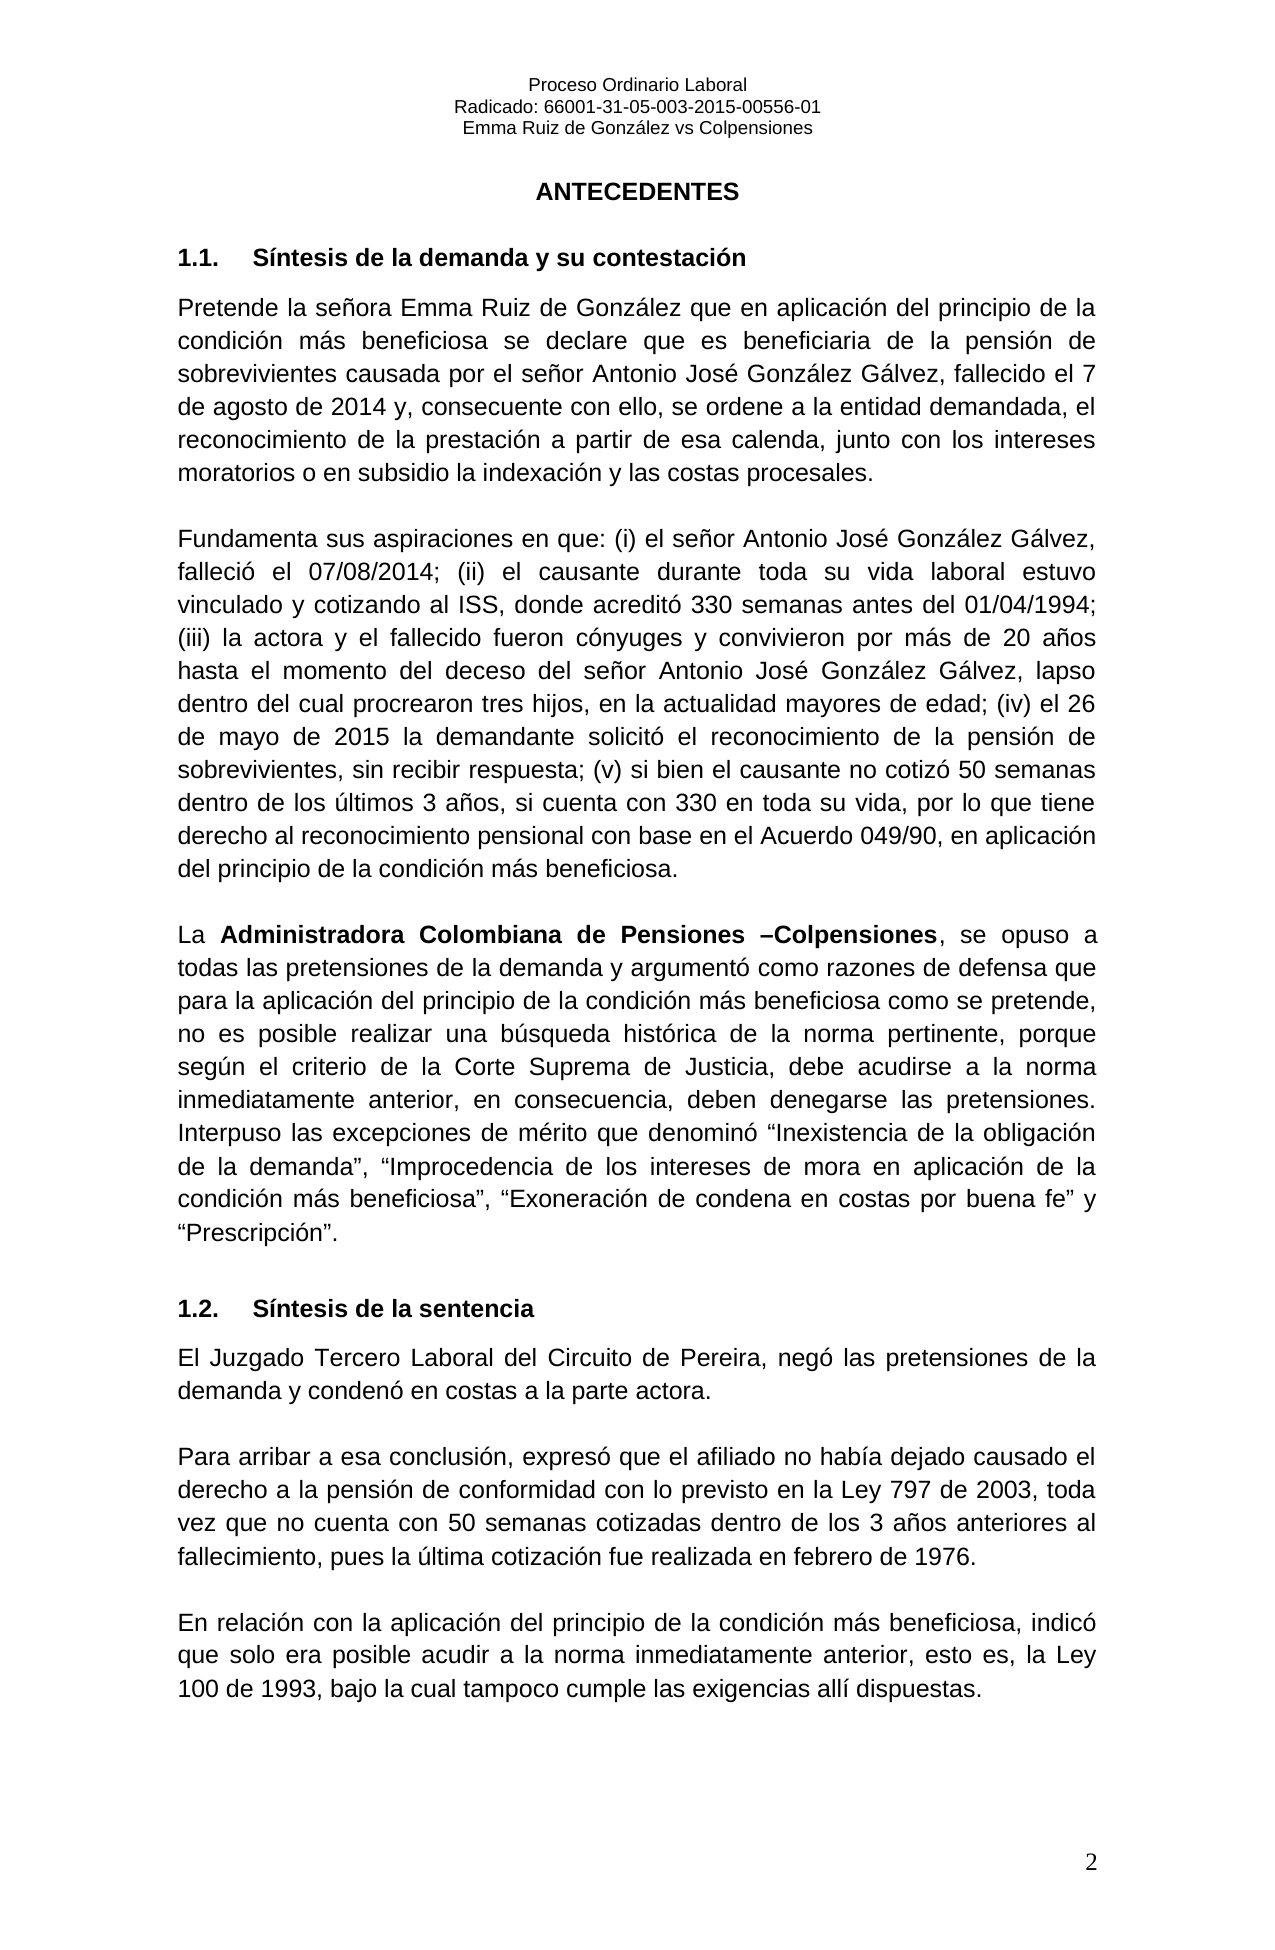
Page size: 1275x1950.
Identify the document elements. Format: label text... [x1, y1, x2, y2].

text En relación con la aplicación del principio de la condición más beneficiosa, indicó que solo era posible acudir a la norma inmediatamente anterior, esto es, la Ley 100 de 1993, bajo la cual tampoco cumple las exigencias allí dispuestas. [177, 1607, 1098, 1702]
list Síntesis de la demanda y su contestación [177, 243, 1098, 272]
list Síntesis de la sentencia [177, 1294, 1098, 1322]
text Para arribar a esa conclusión, expresó que el afiliado no había dejado causado el derecho a la pensión de conformidad con lo previsto en la Ley 797 de 2003, toda vez que no cuenta con 50 semanas cotizadas dentro de los 3 años anteriores al fallecimiento, pues la última cotización fue realizada en febrero de 1976. [177, 1442, 1098, 1570]
text Pretende la señora Emma Ruiz de González que en aplicación del principio de la condición más beneficiosa se declare que es beneficiaria de la pensión de sobrevivientes causada por el señor Antonio José González Gálvez, fallecido el 7 de agosto de 2014 y, consecuente con ello, se ordene a la entidad demandada, el reconocimiento de la prestación a partir de esa calenda, junto con los intereses moratorios o en subsidio la indexación y las costas procesales. [177, 293, 1098, 487]
text La Administradora Colombiana de Pensiones –Colpensiones, se opuso a todas las pretensiones de la demanda y argumentó como razones de defensa que para la aplicación del principio de la condición más beneficiosa como se pretende, no es posible realizar una búsqueda histórica de la norma pertinente, porque según el criterio de la Corte Suprema de Justicia, debe acudirse a la norma inmediatamente anterior, en consecuencia, deben denegarse las pretensiones. Interpuso las excepciones de mérito que denominó “Inexistencia de la obligación de la demanda”, “Improcedencia de los intereses de mora en aplicación de la condición más beneficiosa”, “Exoneración de condena en costas por buena fe” y “Prescripción”. [177, 920, 1098, 1246]
text ANTECEDENTES [177, 177, 1098, 206]
text Fundamenta sus aspiraciones en que: (i) el señor Antonio José González Gálvez, falleció el 07/08/2014; (ii) el causante durante toda su vida laboral estuvo vinculado y cotizando al ISS, donde acreditó 330 semanas antes del 01/04/1994; (iii) la actora y el fallecido fueron cónyuges y convivieron por más de 20 años hasta el momento del deceso del señor Antonio José González Gálvez, lapso dentro del cual procrearon tres hijos, en la actualidad mayores de edad; (iv) el 26 de mayo de 2015 la demandante solicitó el reconocimiento de la pensión de sobrevivientes, sin recibir respuesta; (v) si bien el causante no cotizó 50 semanas dentro de los últimos 3 años, si cuenta con 330 en toda su vida, por lo que tiene derecho al reconocimiento pensional con base en el Acuerdo 049/90, en aplicación del principio de la condición más beneficiosa. [177, 524, 1098, 883]
text El Juzgado Tercero Laboral del Circuito de Pereira, negó las pretensiones de la demanda y condenó en costas a la parte actora. [177, 1343, 1098, 1405]
